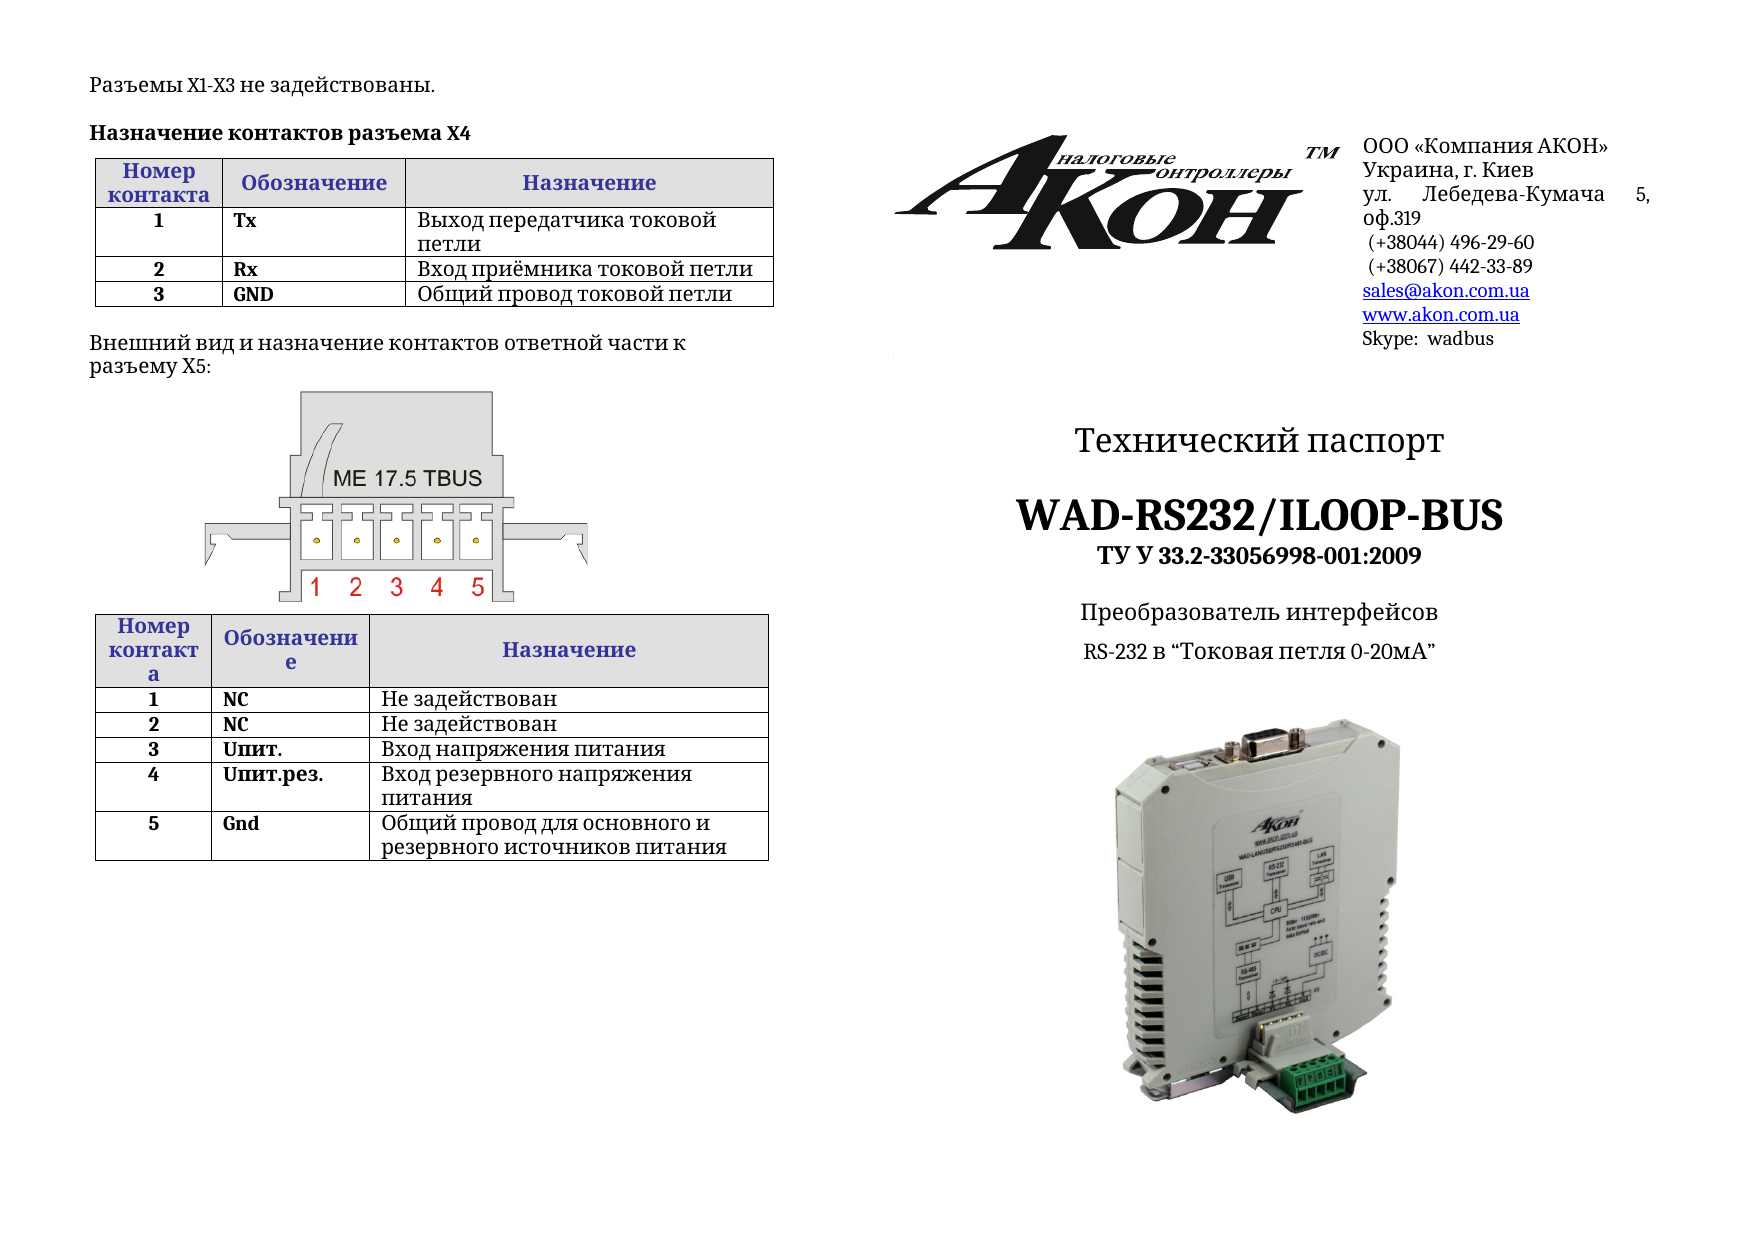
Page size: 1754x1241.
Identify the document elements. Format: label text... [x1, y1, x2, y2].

table_header Обозначение [212, 615, 369, 687]
text ТУ У 33.2-33056998-001:2009 [893, 542, 1625, 571]
table_cell Выход передатчика токовой петли [406, 208, 773, 256]
table_cell NC [212, 713, 369, 737]
table_cell Uпит.рез. [212, 763, 369, 811]
picture [204, 391, 588, 602]
table_cell 1 [96, 688, 211, 712]
text RS-232 в “Токовая петля 0-20мА” [893, 639, 1625, 665]
table_cell NC [212, 688, 369, 712]
table_cell 1 [96, 208, 222, 256]
table_header Назначение [370, 615, 768, 687]
table_cell GND [223, 282, 405, 306]
table_cell Вход резервного напряжения питания [370, 763, 768, 811]
text Назначение контактов разъема X4 [89, 122, 762, 146]
table_cell 2 [96, 713, 211, 737]
table_cell Не задействован [370, 688, 768, 712]
table_cell Uпит. [212, 738, 369, 762]
text WAD-RS232/ILOOP-BUS [893, 489, 1625, 542]
table_header ООО «Компания АКОН» Украина, г. Киев ул. Лебедева-Кумача 5, оф.319 (+38044) 496-29-60 (+38067) 442-33-89 sales@akon.com.ua www.akon.com.ua Skype: wadbus [1351, 135, 1661, 355]
table_header [882, 135, 1351, 355]
table_cell Tx [223, 208, 405, 256]
table_header Назначение [406, 159, 773, 207]
table_cell Rx [223, 257, 405, 281]
text Разъемы X1-X3 не задействованы. [89, 74, 762, 98]
table_cell Вход приёмника токовой петли [406, 257, 773, 281]
text Технический паспорт [893, 422, 1625, 460]
table_cell 2 [96, 257, 222, 281]
table_header Обозначение [223, 159, 405, 207]
text Преобразователь интерфейсов [893, 599, 1625, 626]
table_cell Gnd [212, 812, 369, 860]
table_header Номер контакта [96, 615, 211, 687]
text Внешний вид и назначение контактов ответной части к разъему Х5: [89, 331, 762, 379]
table_cell Вход напряжения питания [370, 738, 768, 762]
picture [1074, 678, 1445, 1147]
table_header Номер контакта [96, 159, 222, 207]
table_cell Не задействован [370, 713, 768, 737]
table_cell 5 [96, 812, 211, 860]
table_cell Общий провод для основного и резервного источников питания [370, 812, 768, 860]
table_cell 4 [96, 763, 211, 811]
table_cell 3 [96, 738, 211, 762]
table_cell 3 [96, 282, 222, 306]
table_cell Общий провод токовой петли [406, 282, 773, 306]
